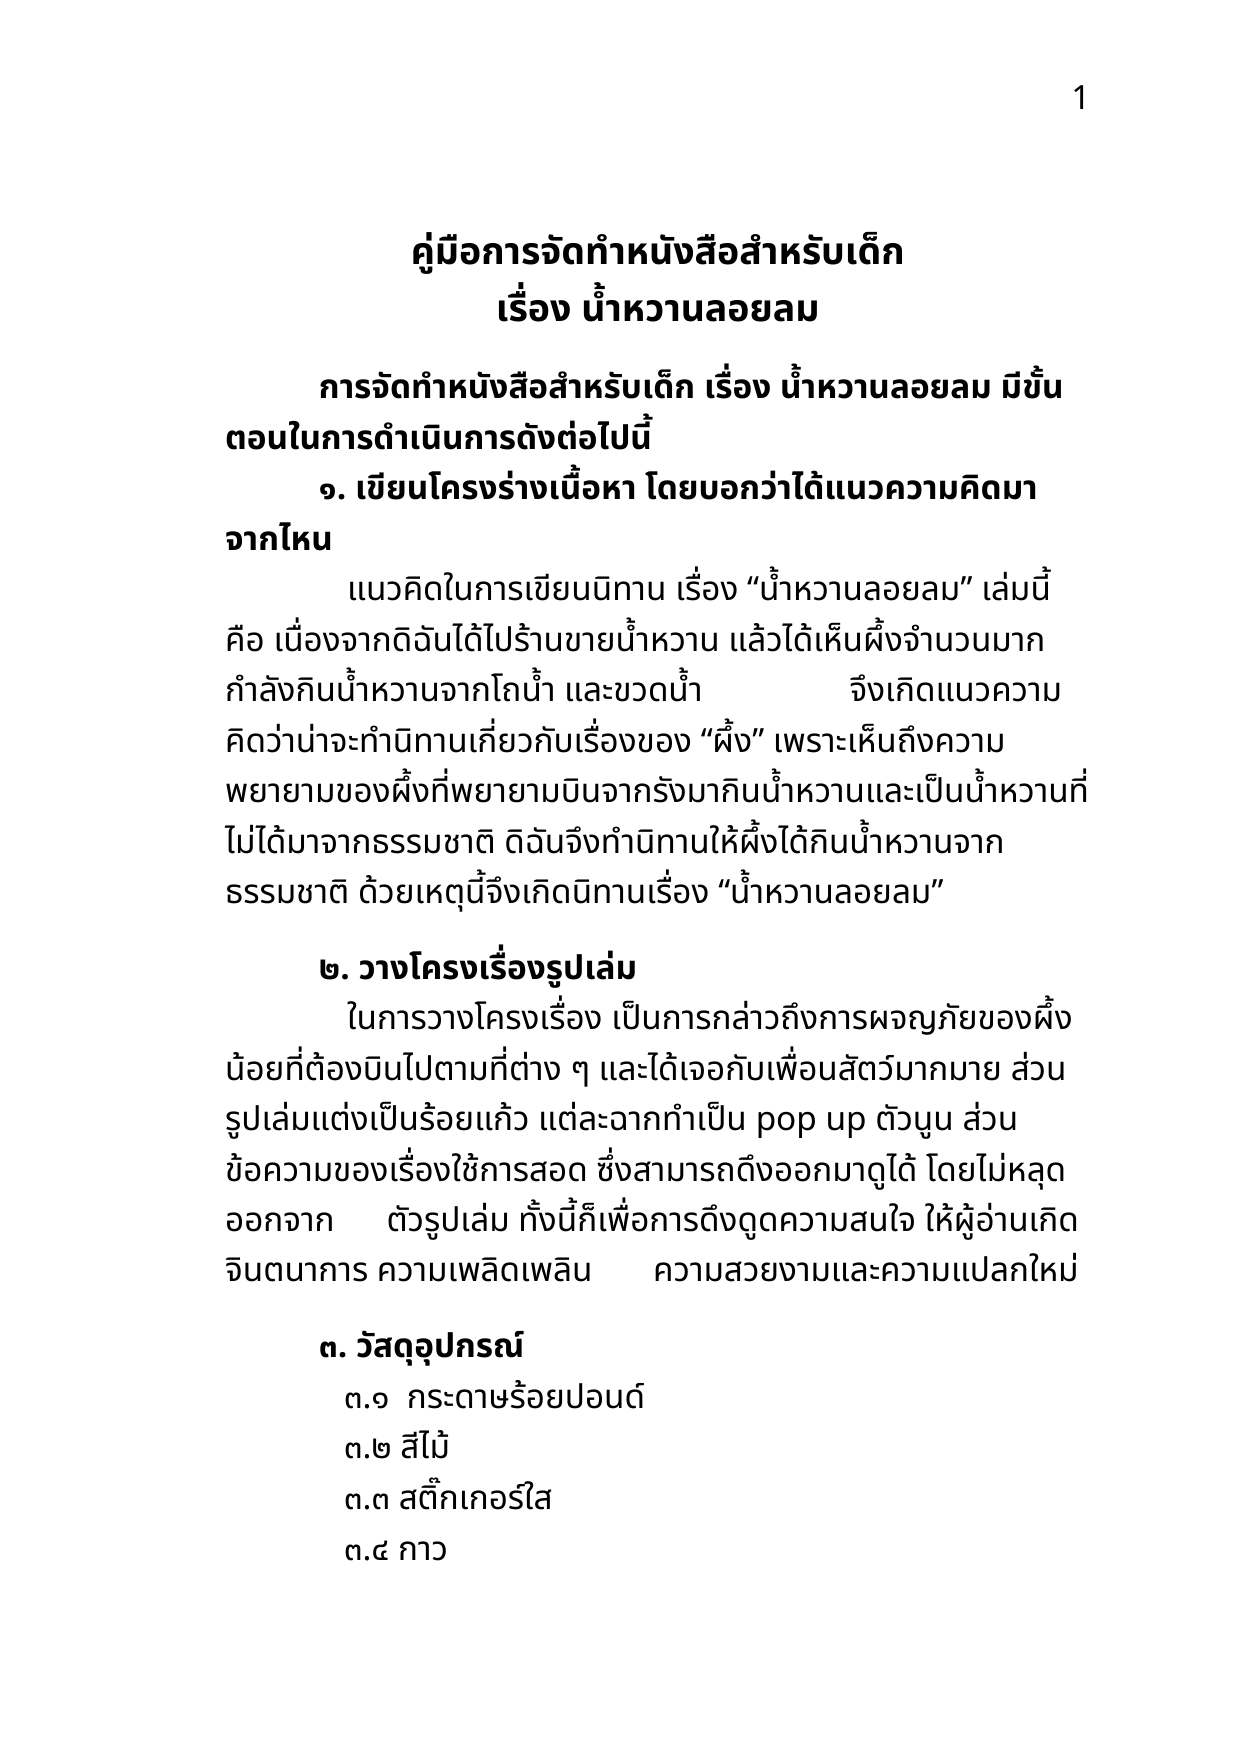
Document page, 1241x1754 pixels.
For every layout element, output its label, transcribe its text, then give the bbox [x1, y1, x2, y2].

text ๓.๔ กาว [225, 1524, 1090, 1575]
text เรื่อง น้ำหวานลอยลม [225, 282, 1090, 338]
text ในการวางโครงเรื่อง เป็นการกล่าวถึงการผจญภัยของผึ้งน้อยที่ต้องบินไปตามที่ต่าง ๆ และได้เจอกับเพื่อนสัตว์มากมาย ส่วนรูปเล่มแต่งเป็นร้อยแก้ว แต่ละฉากทำเป็น pop up ตัวนูน ส่วนข้อความของเรื่องใช้การสอด ซึ่งสามารถดึงออกมาดูได้ โดยไม่หลุดออกจาก ตัวรูปเล่ม ทั้งนี้ก็เพื่อการดึงดูดความสนใจ ให้ผู้อ่านเกิดจินตนาการ ความเพลิดเพลิน ความสวยงามและความแปลกใหม่ [225, 994, 1090, 1297]
text ๓. วัสดุอุปกรณ์ [225, 1322, 1090, 1372]
text คู่มือการจัดทำหนังสือสำหรับเด็ก [225, 225, 1090, 282]
text ๒. วางโครงเรื่องรูปเล่ม [225, 943, 1090, 994]
text ๓.๓ สติ๊กเกอร์ใส [225, 1474, 1090, 1524]
text การจัดทำหนังสือสำหรับเด็ก เรื่อง น้ำหวานลอยลม มีขั้นตอนในการดำเนินการดังต่อไปนี้ [225, 363, 1090, 464]
text ๑. เขียนโครงร่างเนื้อหา โดยบอกว่าได้แนวความคิดมาจากไหน [225, 464, 1090, 565]
text ๓.๒ สีไม้ [225, 1423, 1090, 1474]
text ๓.๑ กระดาษร้อยปอนด์ [225, 1372, 1090, 1423]
text แนวคิดในการเขียนนิทาน เรื่อง “น้ำหวานลอยลม” เล่มนี้คือ เนื่องจากดิฉันได้ไปร้านขายน้ำหวาน แล้วได้เห็นผึ้งจำนวนมากกำลังกินน้ำหวานจากโถน้ำ และขวดน้ำ จึงเกิดแนวความคิดว่าน่าจะทำนิทานเกี่ยวกับเรื่องของ “ผึ้ง” เพราะเห็นถึงความพยายามของผึ้งที่พยายามบินจากรังมากินน้ำหวานและเป็นน้ำหวานที่ไม่ได้มาจากธรรมชาติ ดิฉันจึงทำนิทานให้ผึ้งได้กินน้ำหวานจากธรรมชาติ ด้วยเหตุนี้จึงเกิดนิทานเรื่อง “น้ำหวานลอยลม” [225, 565, 1090, 918]
